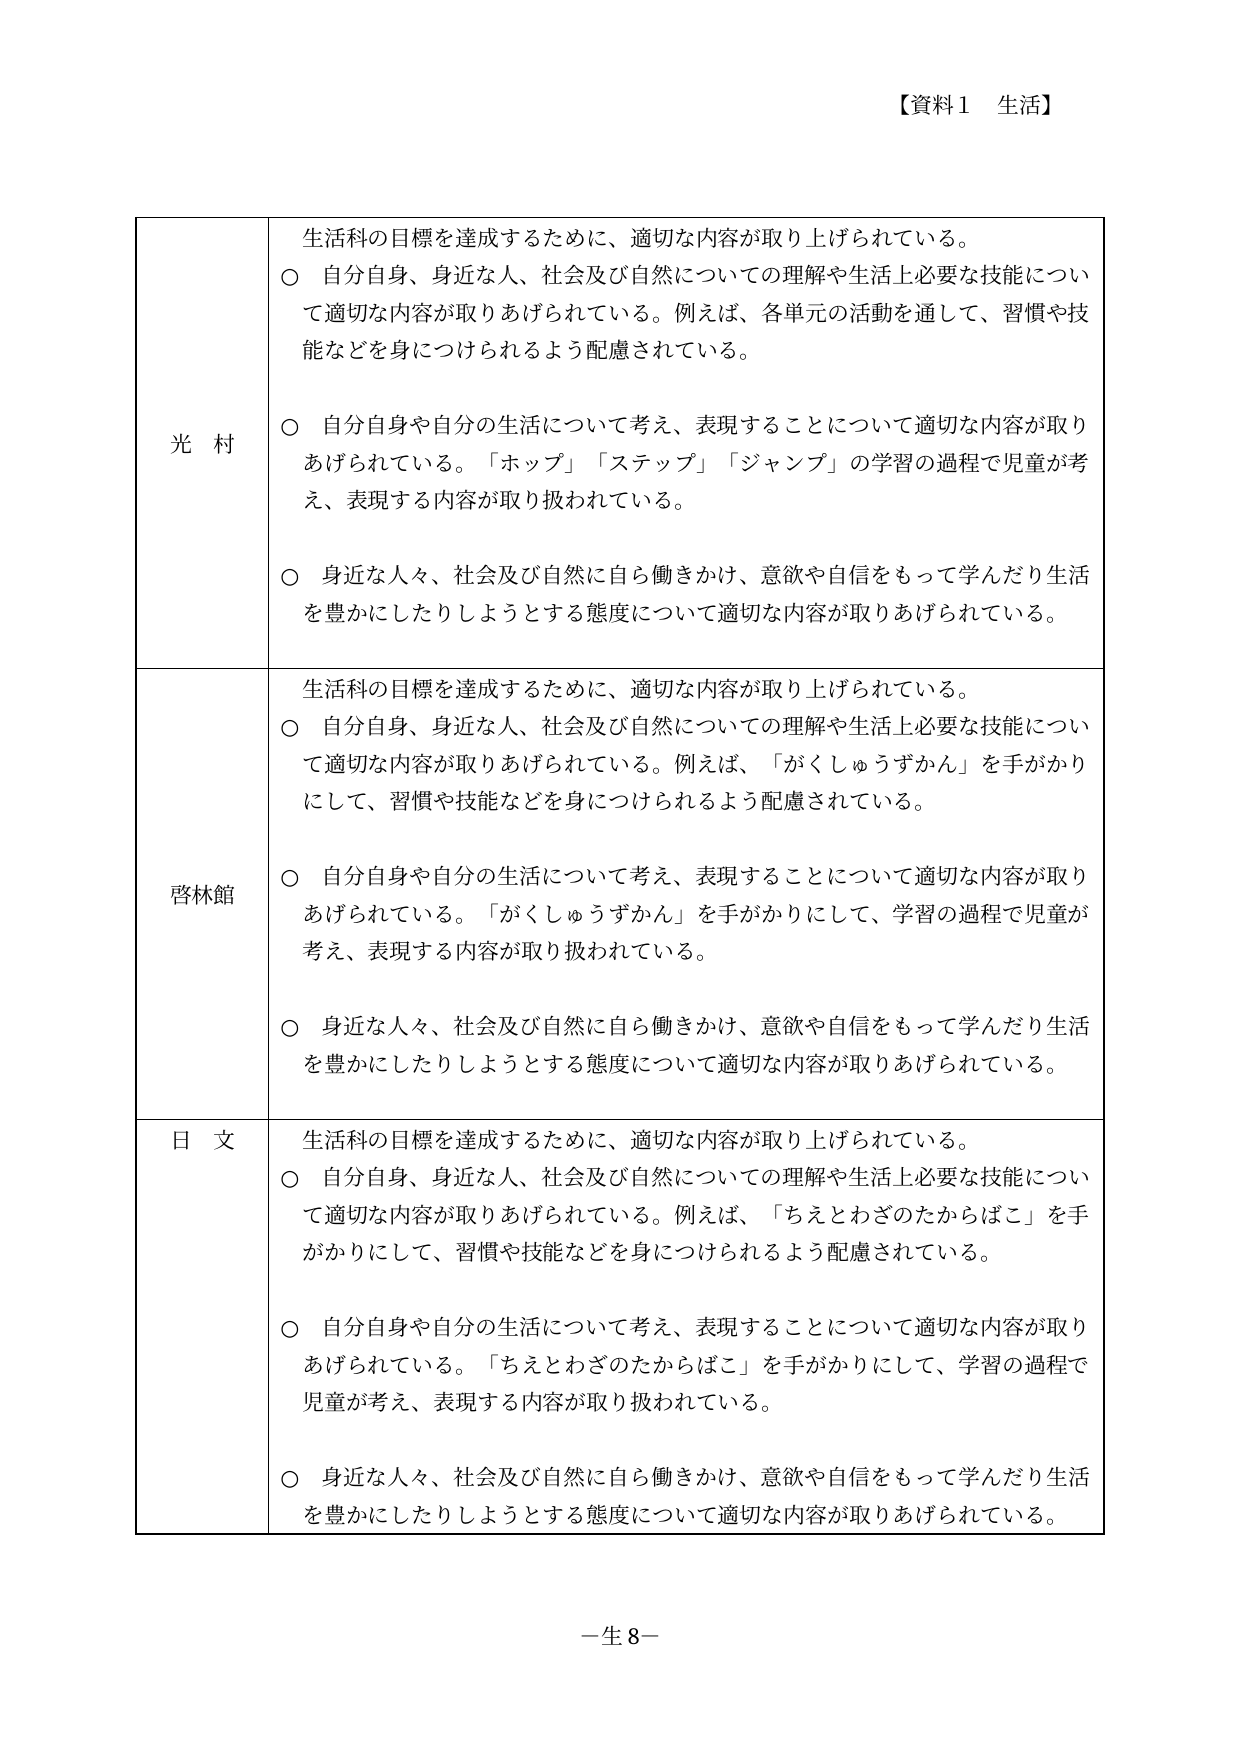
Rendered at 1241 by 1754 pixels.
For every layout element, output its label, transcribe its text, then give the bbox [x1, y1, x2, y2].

table_header 光 村 [137, 218, 268, 668]
table_header 生活科の目標を達成するために、適切な内容が取り上げられている。 ○ 自分自身、身近な人、社会及び自然についての理解や生活上必要な技能について適切な内容が取りあげられている。例えば、各単元の活動を通して、習慣や技能などを身につけられるよう配慮されている。 ○ 自分自身や自分の生活について考え、表現することについて適切な内容が取りあげられている。「ホップ」「ステップ」「ジャンプ」の学習の過程で児童が考え、表現する内容が取り扱われている。 ○ 身近な人々、社会及び自然に自ら働きかけ、意欲や自信をもって学んだり生活を豊かにしたりしようとする態度について適切な内容が取りあげられている。 [269, 218, 1103, 668]
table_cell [269, 1120, 1103, 1532]
table_cell 啓林館 [137, 669, 268, 1119]
table_cell 生活科の目標を達成するために、適切な内容が取り上げられている。 ○ 自分自身、身近な人、社会及び自然についての理解や生活上必要な技能について適切な内容が取りあげられている。例えば、「がくしゅうずかん」を手がかりにして、習慣や技能などを身につけられるよう配慮されている。 ○ 自分自身や自分の生活について考え、表現することについて適切な内容が取りあげられている。「がくしゅうずかん」を手がかりにして、学習の過程で児童が考え、表現する内容が取り扱われている。 ○ 身近な人々、社会及び自然に自ら働きかけ、意欲や自信をもって学んだり生活を豊かにしたりしようとする態度について適切な内容が取りあげられている。 [269, 669, 1103, 1119]
table_cell 日 文 [137, 1120, 268, 1532]
